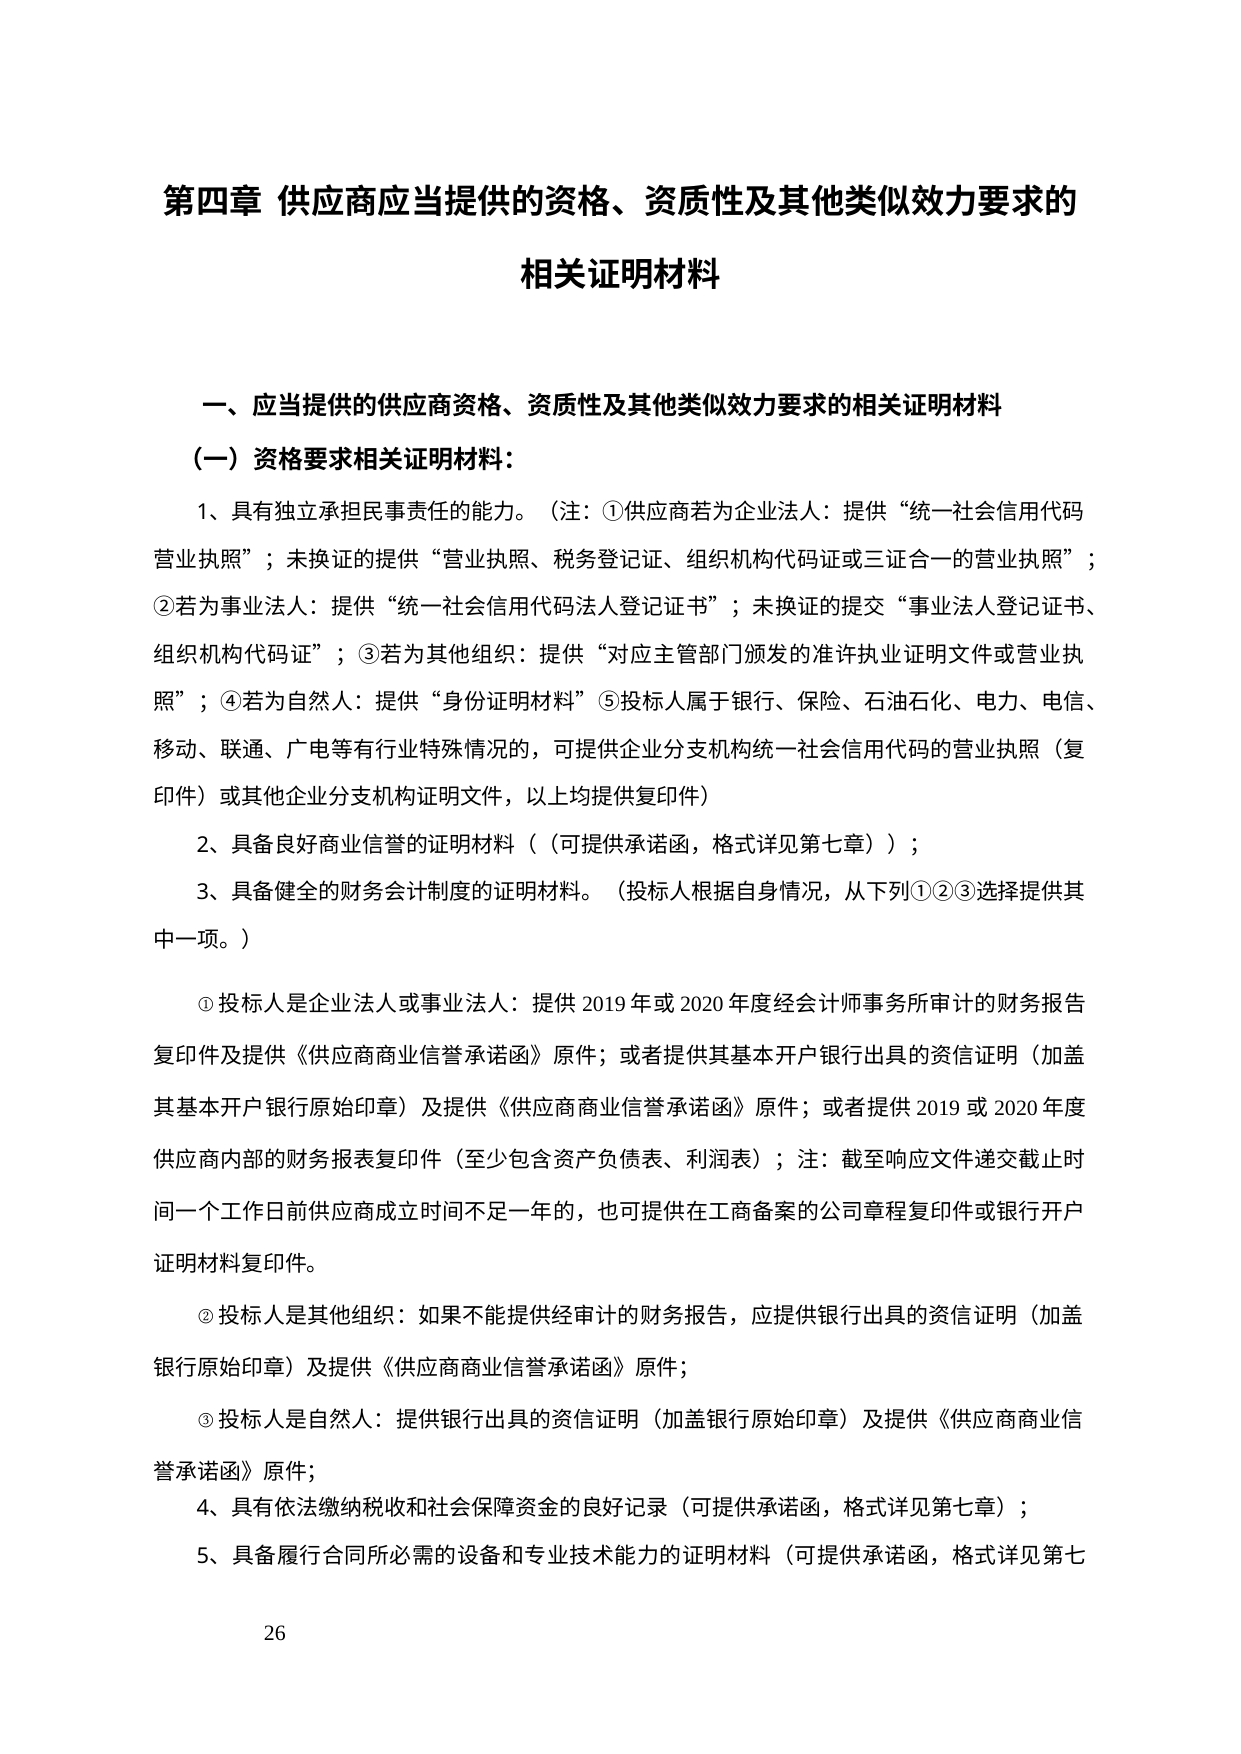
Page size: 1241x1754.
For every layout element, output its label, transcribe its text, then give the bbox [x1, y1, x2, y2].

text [153, 1538, 1087, 1569]
title 第四章 供应商应当提供的资格、资质性及其他类似效力要求的相关证明材料 [153, 175, 1087, 296]
text ③投标人是自然人：提供银行出具的资信证明（加盖银行原始印章）及提供《供应商商业信誉承诺函》原件； [153, 1386, 1087, 1490]
text 一、应当提供的供应商资格、资质性及其他类似效力要求的相关证明材料 [153, 385, 1087, 422]
text 1、具有独立承担民事责任的能力。（注：①供应商若为企业法人：提供“统一社会信用代码营业执照”；未换证的提供“营业执照、税务登记证、组织机构代码证或三证合一的营业执照”；②若为事业法人：提供“统一社会信用代码法人登记证书”；未换证的提交“事业法人登记证书、组织机构代码证”；③若为其他组织：提供“对应主管部门颁发的准许执业证明文件或营业执照”；④若为自然人：提供“身份证明材料”⑤投标人属于银行、保险、石油石化、电力、电信、移动、联通、广电等有行业特殊情况的，可提供企业分支机构统一社会信用代码的营业执照（复印件）或其他企业分支机构证明文件，以上均提供复印件） [153, 494, 1087, 811]
text ②投标人是其他组织：如果不能提供经审计的财务报告，应提供银行出具的资信证明（加盖银行原始印章）及提供《供应商商业信誉承诺函》原件； [153, 1282, 1087, 1386]
text 2、具备良好商业信誉的证明材料（（可提供承诺函，格式详见第七章））； [153, 827, 1087, 858]
text 4、具有依法缴纳税收和社会保障资金的良好记录（可提供承诺函，格式详见第七章）； [153, 1490, 1087, 1522]
text ①投标人是企业法人或事业法人：提供2019年或2020年度经会计师事务所审计的财务报告复印件及提供《供应商商业信誉承诺函》原件；或者提供其基本开户银行出具的资信证明（加盖其基本开户银行原始印章）及提供《供应商商业信誉承诺函》原件；或者提供2019 或 2020年度供应商内部的财务报表复印件（至少包含资产负债表、利润表）；注：截至响应文件递交截止时间一个工作日前供应商成立时间不足一年的，也可提供在工商备案的公司章程复印件或银行开户证明材料复印件。 [153, 969, 1087, 1282]
text （一）资格要求相关证明材料： [153, 440, 1087, 476]
text 3、具备健全的财务会计制度的证明材料。（投标人根据自身情况，从下列①②③选择提供其中一项。） [153, 874, 1087, 953]
